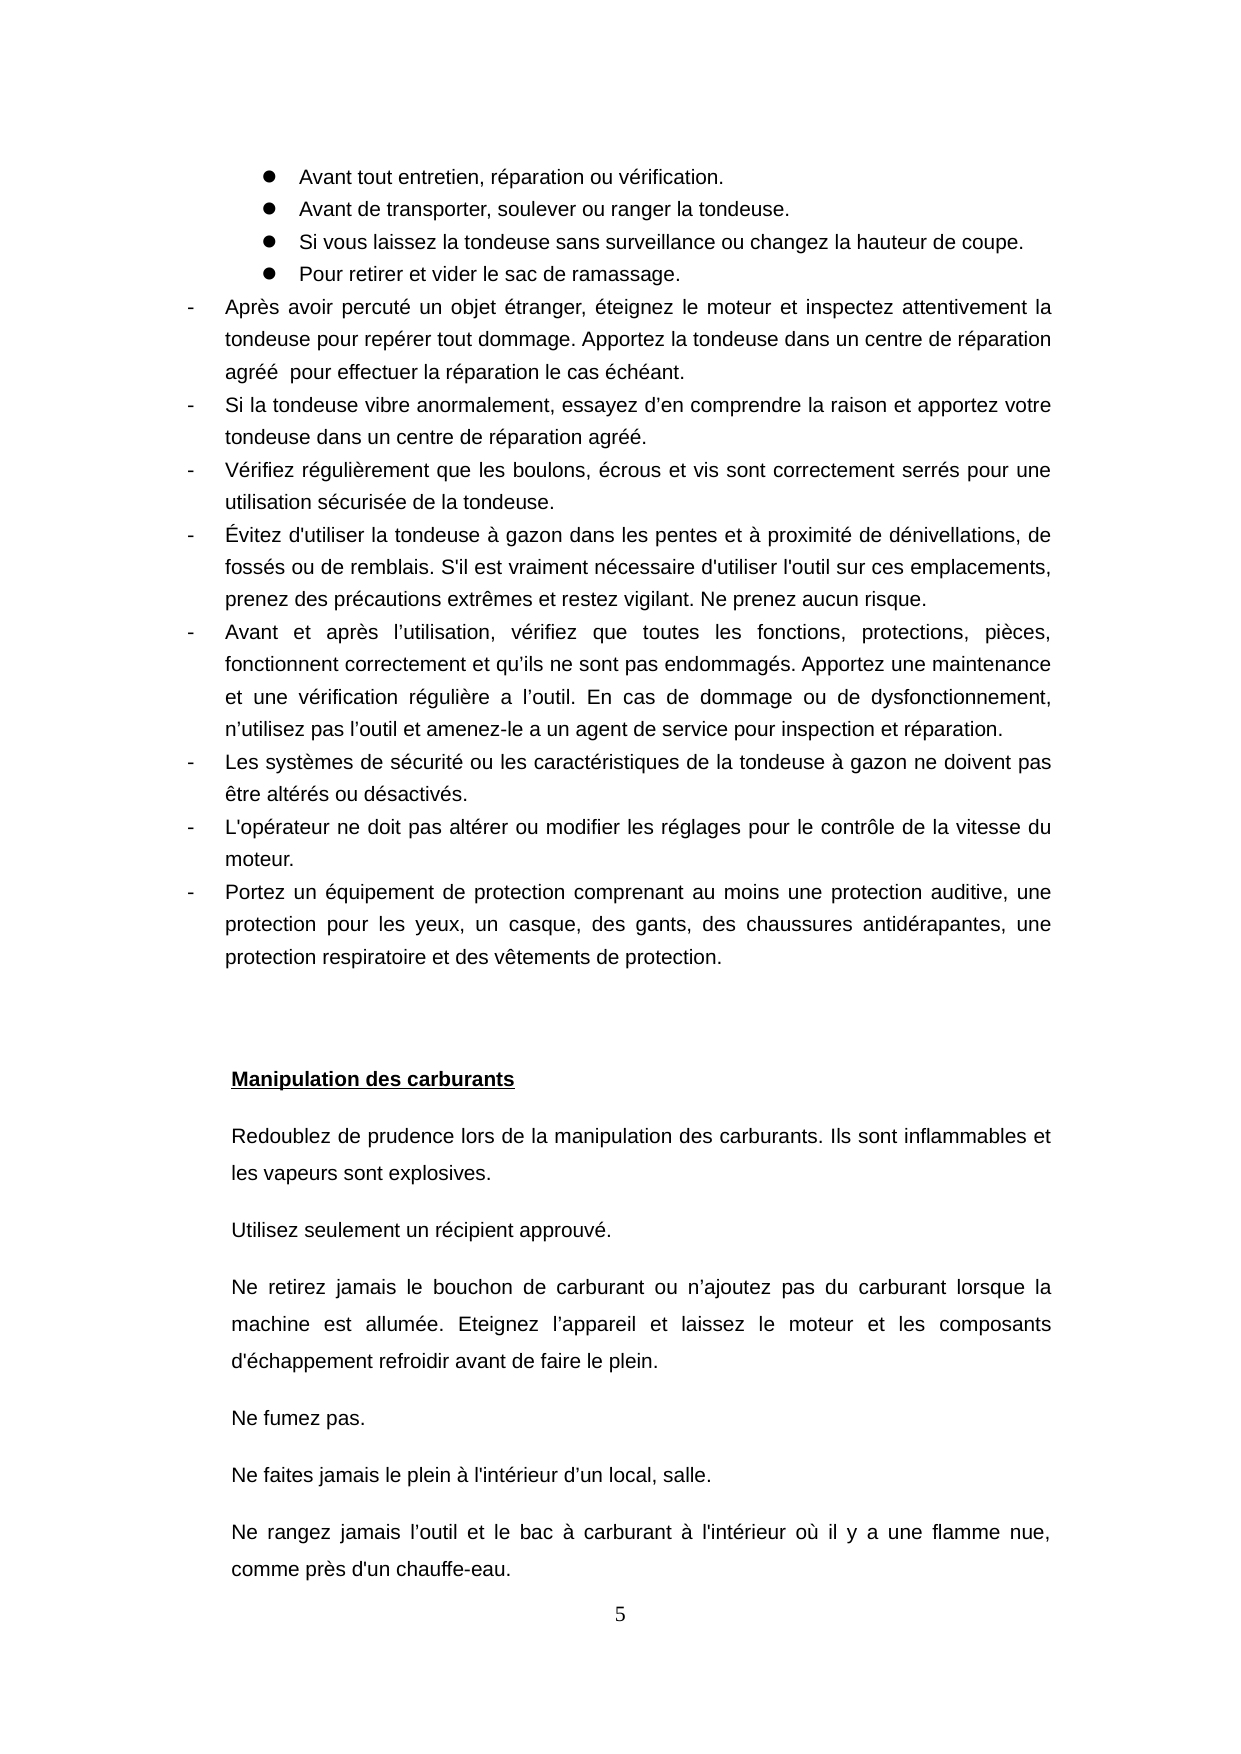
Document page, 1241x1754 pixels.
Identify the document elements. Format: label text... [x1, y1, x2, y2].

list L'opérateur ne doit pas altérer ou modifier les réglages pour le contrôle de la vitesse du moteur. [187, 810, 1053, 875]
list Les systèmes de sécurité ou les caractéristiques de la tondeuse à gazon ne doivent pas être altérés ou désactivés. [187, 745, 1053, 810]
text Ne faites jamais le plein à l'intérieur d’un local, salle. [187, 1458, 1053, 1491]
text Ne retirez jamais le bouchon de carburant ou n’ajoutez pas du carburant lorsque la machine est allumée. Eteignez l’appareil et laissez le moteur et les composants d'échappement refroidir avant de faire le plein. [231, 1270, 1053, 1377]
list Avant de transporter, soulever ou ranger la tondeuse. [261, 193, 1053, 225]
text Utilisez seulement un récipient approuvé. [187, 1213, 1053, 1246]
text Ne rangez jamais l’outil et le bac à carburant à l'intérieur où il y a une flamme nue, comme près d'un chauffe-eau. [231, 1515, 1053, 1585]
list Après avoir percuté un objet étranger, éteignez le moteur et inspectez attentivement la tondeuse pour repérer tout dommage. Apportez la tondeuse dans un centre de réparation agréé pour effectuer la réparation le cas échéant. [187, 290, 1053, 388]
list Si la tondeuse vibre anormalement, essayez d’en comprendre la raison et apportez votre tondeuse dans un centre de réparation agréé. [187, 388, 1053, 453]
list Évitez d'utiliser la tondeuse à gazon dans les pentes et à proximité de dénivellations, de fossés ou de remblais. S'il est vraiment nécessaire d'utiliser l'outil sur ces emplacements, prenez des précautions extrêmes et restez vigilant. Ne prenez aucun risque. [187, 518, 1053, 615]
list Avant et après l’utilisation, vérifiez que toutes les fonctions, protections, pièces, fonctionnent correctement et qu’ils ne sont pas endommagés. Apportez une maintenance et une vérification régulière a l’outil. En cas de dommage ou de dysfonctionnement, n’utilisez pas l’outil et amenez-le a un agent de service pour inspection et réparation. [187, 615, 1053, 745]
list Avant tout entretien, réparation ou vérification. [261, 160, 1053, 193]
list Vérifiez régulièrement que les boulons, écrous et vis sont correctement serrés pour une utilisation sécurisée de la tondeuse. [187, 453, 1053, 518]
text Redoublez de prudence lors de la manipulation des carburants. Ils sont inflammables et les vapeurs sont explosives. [231, 1119, 1053, 1189]
list Portez un équipement de protection comprenant au moins une protection auditive, une protection pour les yeux, un casque, des gants, des chaussures antidérapantes, une protection respiratoire et des vêtements de protection. [187, 875, 1053, 973]
list Pour retirer et vider le sac de ramassage. [261, 258, 1053, 290]
text Ne fumez pas. [187, 1402, 1053, 1434]
text Manipulation des carburants [187, 1062, 1053, 1095]
list Si vous laissez la tondeuse sans surveillance ou changez la hauteur de coupe. [261, 225, 1053, 258]
